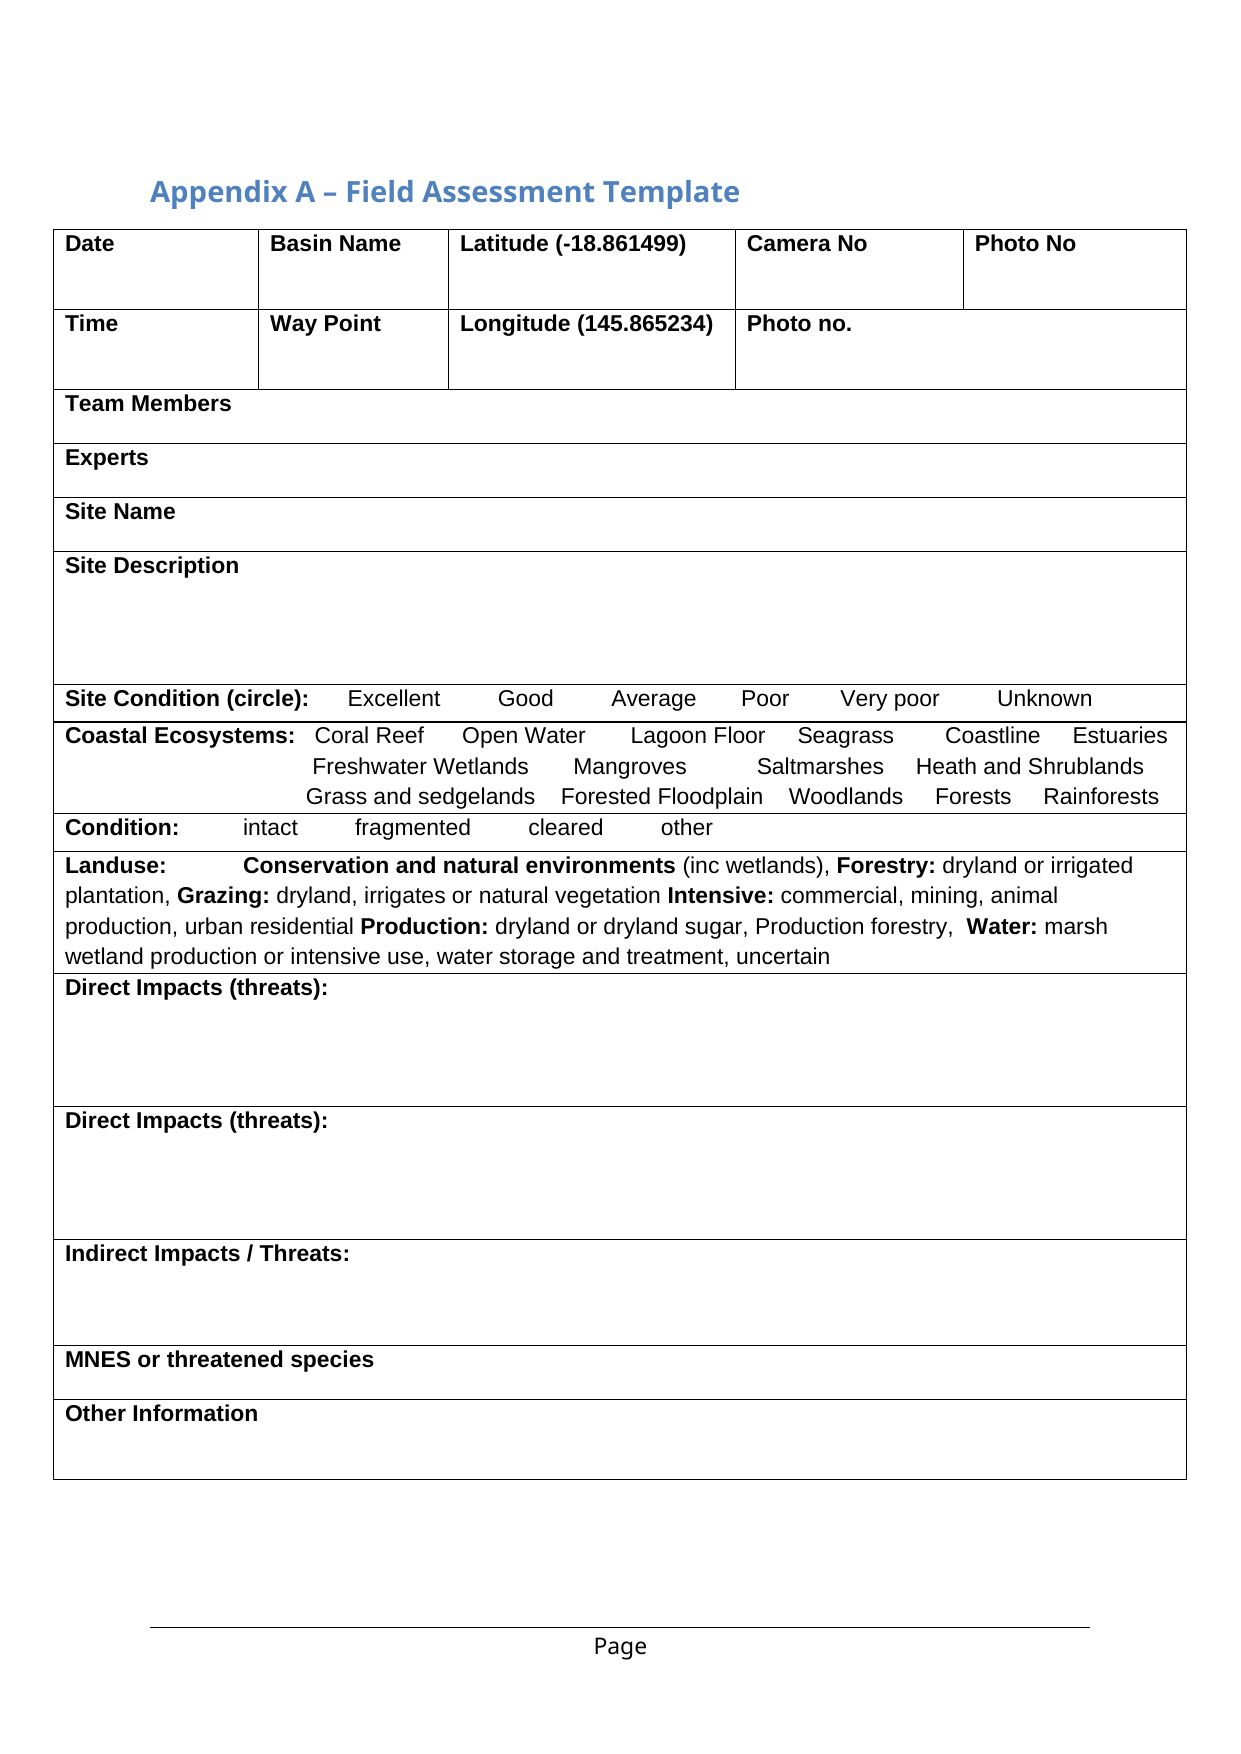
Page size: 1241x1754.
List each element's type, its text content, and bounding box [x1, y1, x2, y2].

table_cell Indirect Impacts / Threats: [54, 1240, 1186, 1345]
table_cell Time [54, 310, 258, 389]
table_cell Photo no. [736, 310, 1186, 389]
table_cell Site Condition (circle): Excellent Good Average Poor Very poor Unknown [54, 685, 1186, 721]
table_cell Direct Impacts (threats): [54, 1107, 1186, 1239]
table_cell Coastal Ecosystems: Coral Reef Open Water Lagoon Floor Seagrass Coastline Estuaries Freshwater Wetlands Mangroves Saltmarshes Heath and Shrublands Grass and sedgelands Forested Floodplain Woodlands Forests Rainforests [54, 723, 1186, 813]
subtitle Appendix A – Field Assessment Template [150, 171, 1090, 211]
table_cell Other Information [54, 1400, 1186, 1479]
table_cell Way Point [259, 310, 448, 389]
table_cell Longitude (145.865234) [449, 310, 735, 389]
table_cell MNES or threatened species [54, 1346, 1186, 1399]
table_cell Site Name [54, 498, 1186, 551]
table_header Photo No [964, 230, 1186, 309]
table_cell Condition: intact fragmented cleared other [54, 814, 1186, 851]
table_header Basin Name [259, 230, 448, 309]
table_header Camera No [736, 230, 963, 309]
table_cell Direct Impacts (threats): [54, 974, 1186, 1106]
table_header Date [54, 230, 258, 309]
table_cell Team Members [54, 390, 1186, 443]
table_cell Experts [54, 444, 1186, 497]
table_cell Site Description [54, 552, 1186, 683]
table_header Latitude (-18.861499) [449, 230, 735, 309]
table_cell Landuse: Conservation and natural environments (inc wetlands), Forestry: dryland or irrigated plantation, Grazing: dryland, irrigates or natural vegetation Intensive: commercial, mining, animal production, urban residential Production: dryland or dryland sugar, Production forestry, Water: marsh wetland production or intensive use, water storage and treatment, uncertain [54, 852, 1186, 973]
